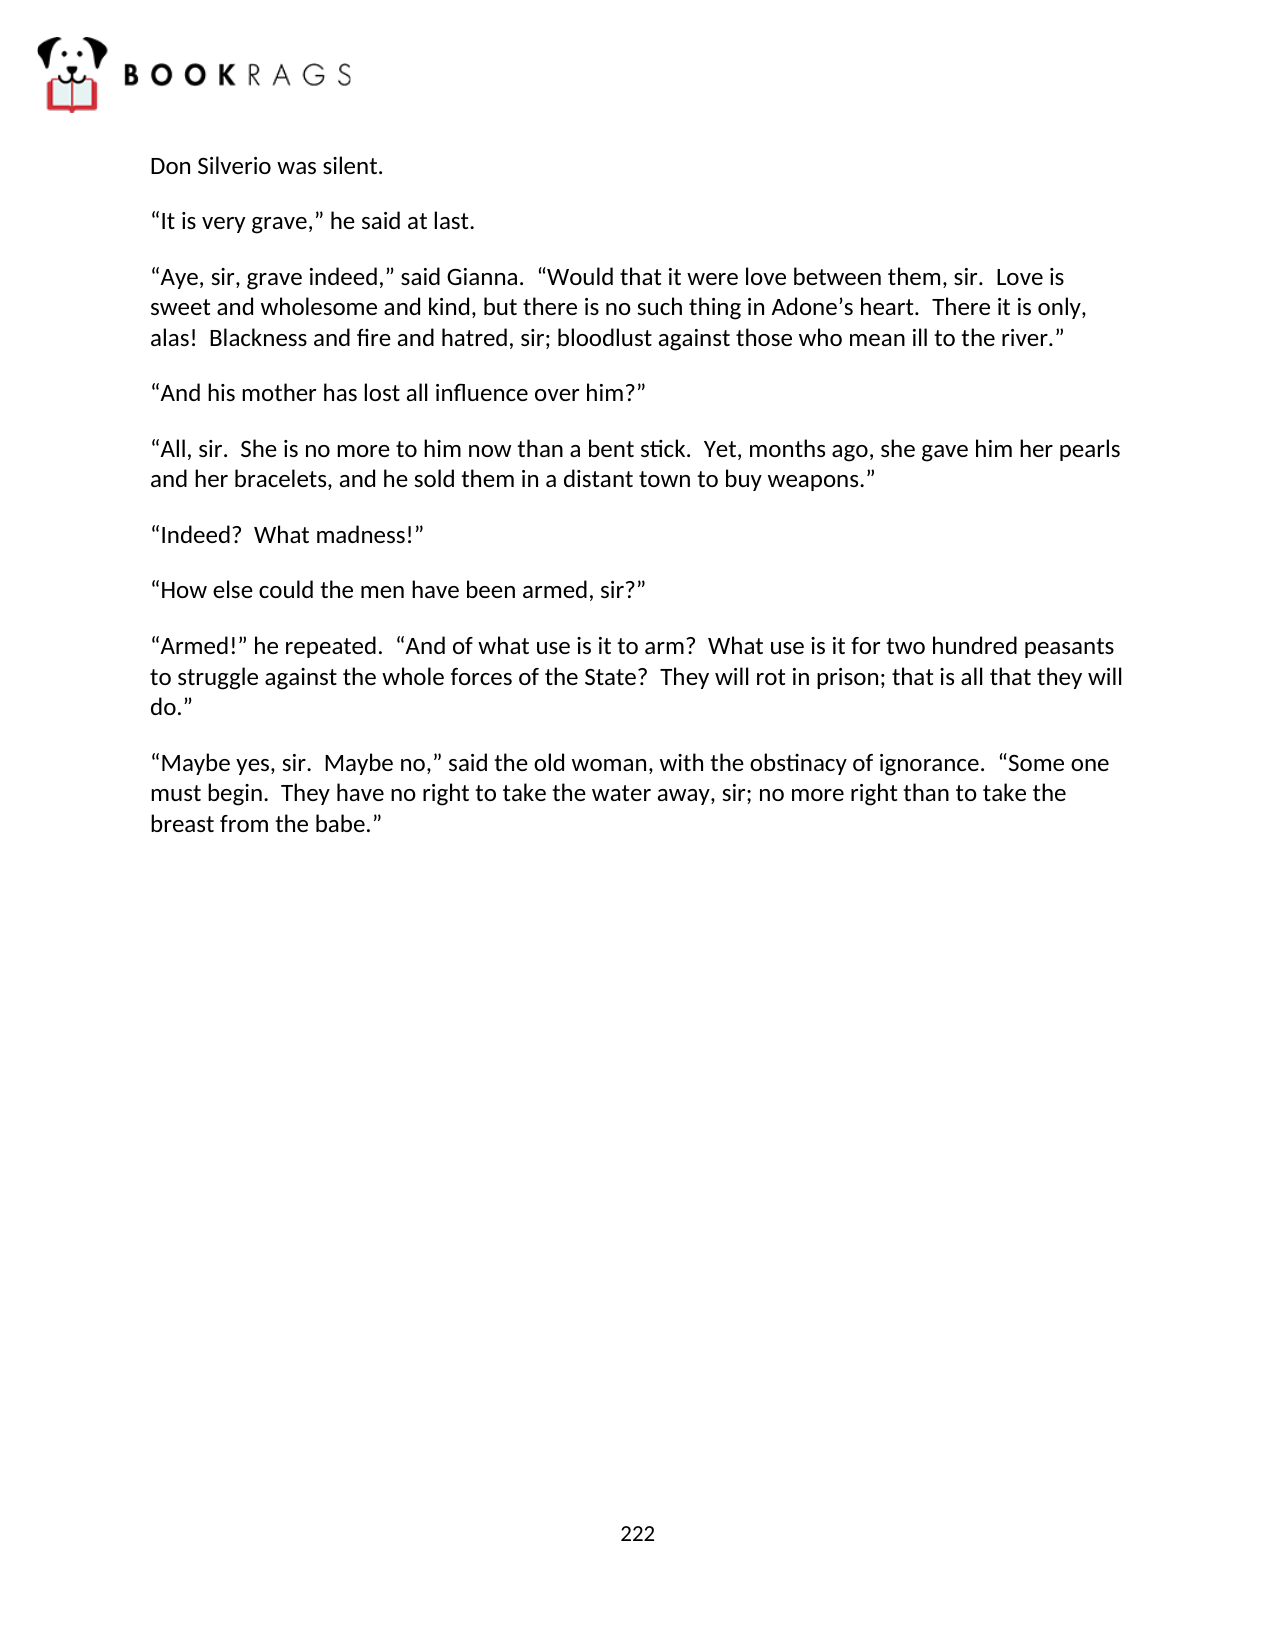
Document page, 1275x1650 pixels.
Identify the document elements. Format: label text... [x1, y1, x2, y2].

text “All, sir. She is no more to him now than a bent stick. Yet, months ago, she gave him her pearls and her bracelets, and he sold them in a distant town to buy weapons.” [150, 433, 1125, 494]
text “Indeed? What madness!” [150, 519, 1125, 550]
text “Maybe yes, sir. Maybe no,” said the old woman, with the obstinacy of ignorance. “Some one must begin. They have no right to take the water away, sir; no more right than to take the breast from the babe.” [150, 747, 1125, 838]
text “It is very grave,” he said at last. [150, 206, 1125, 236]
text “And his mother has lost all influence over him?” [150, 378, 1125, 408]
text “Armed!” he repeated. “And of what use is it to arm? What use is it for two hundred peasants to struggle against the whole forces of the State? They will rot in prison; that is all that they will do.” [150, 630, 1125, 722]
text “Aye, sir, grave indeed,” said Gianna. “Would that it were love between them, sir. Love is sweet and wholesome and kind, but there is no such thing in Adone’s heart. There it is only, alas! Blackness and fire and hatred, sir; bloodlust against those who mean ill to the river.” [150, 261, 1125, 353]
text Don Silverio was silent. [150, 150, 1125, 181]
text “How else could the men have been armed, sir?” [150, 575, 1125, 605]
picture [37, 37, 351, 113]
